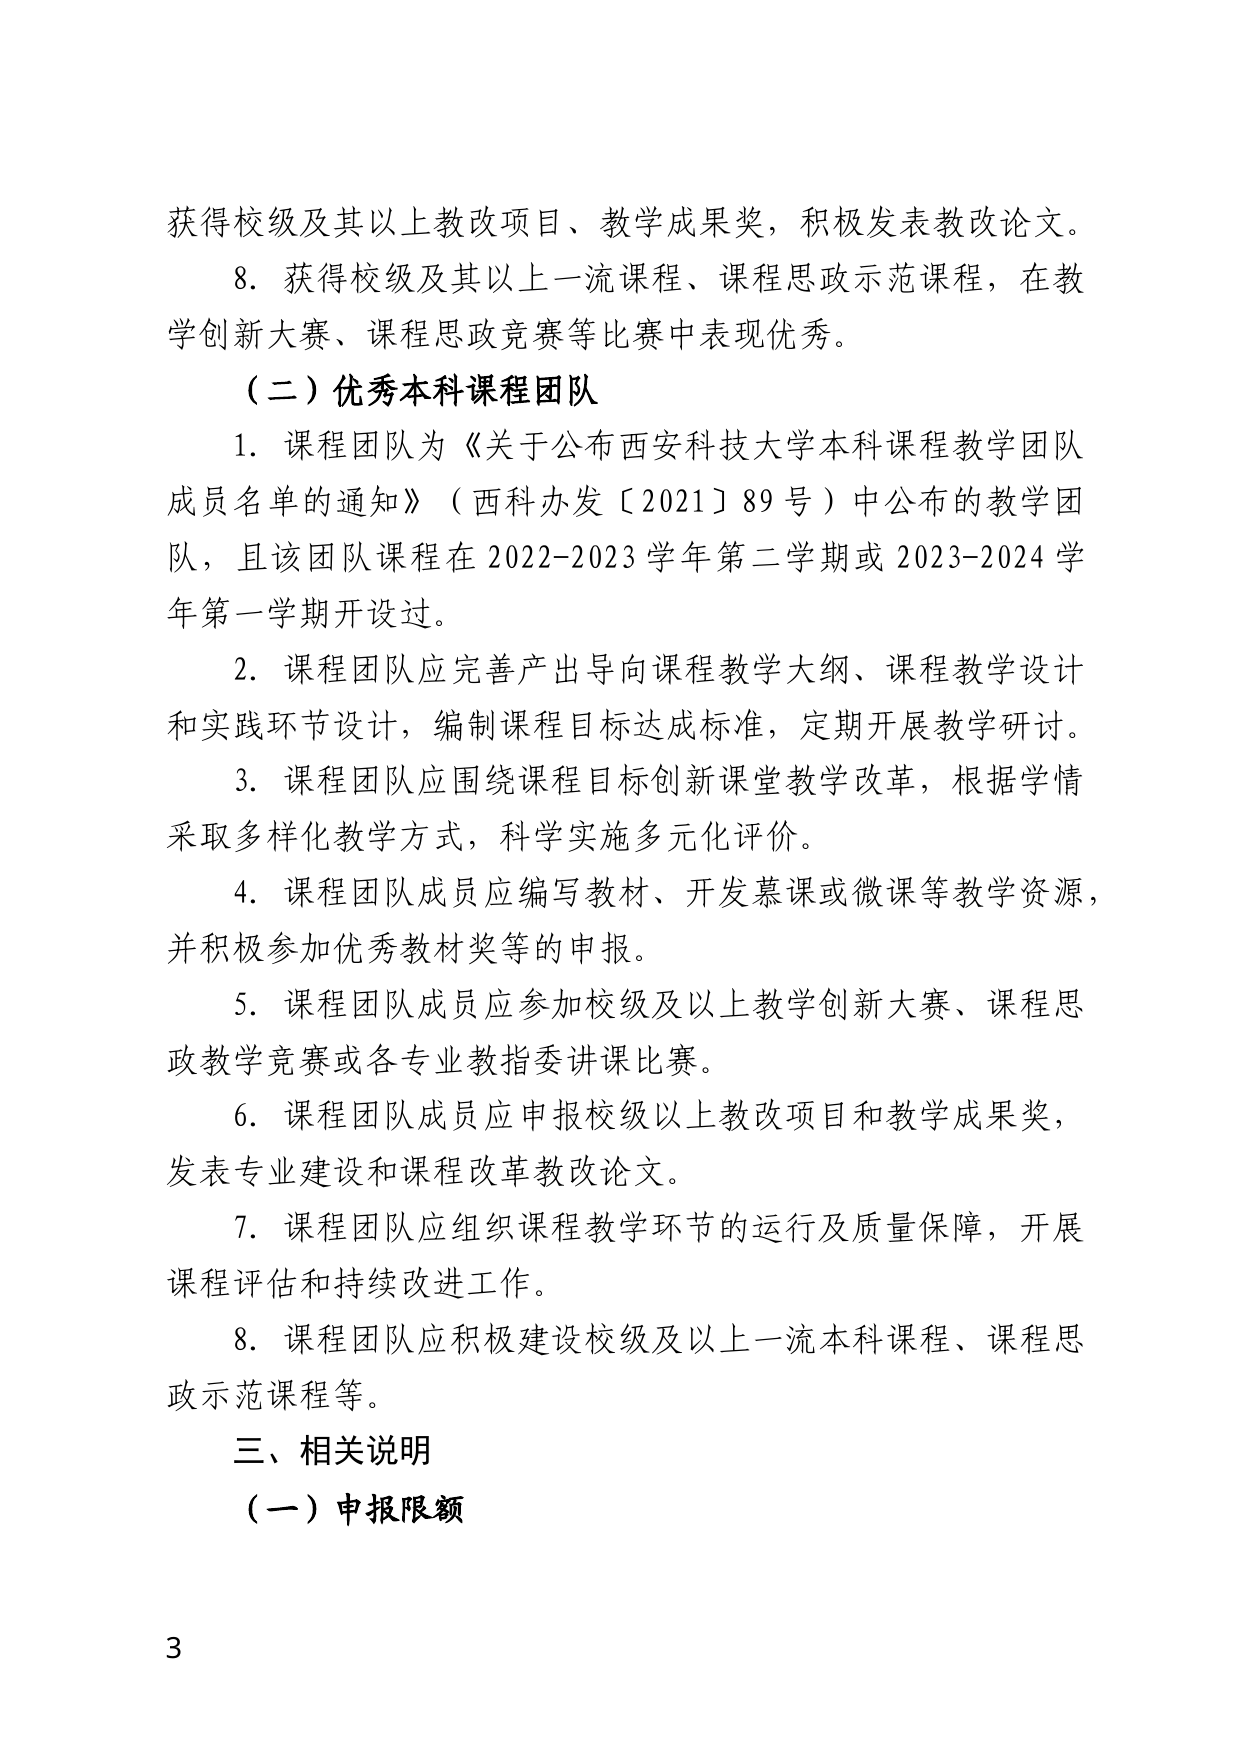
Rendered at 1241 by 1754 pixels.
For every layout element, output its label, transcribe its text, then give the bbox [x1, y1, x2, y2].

text 三、相关说明 [232, 1418, 1087, 1474]
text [165, 190, 1087, 246]
text 6．课程团队成员应申报校级以上教改项目和教学成果奖，发表专业建设和课程改革教改论文。 [165, 1083, 1087, 1195]
text 2．课程团队应完善产出导向课程教学大纲、课程教学设计和实践环节设计，编制课程目标达成标准，定期开展教学研讨。 [165, 637, 1087, 748]
text 5．课程团队成员应参加校级及以上教学创新大赛、课程思政教学竞赛或各专业教指委讲课比赛。 [165, 972, 1087, 1083]
text （二）优秀本科课程团队 [165, 357, 1087, 413]
text 7．课程团队应组织课程教学环节的运行及质量保障，开展课程评估和持续改进工作。 [165, 1195, 1087, 1307]
text 8．课程团队应积极建设校级及以上一流本科课程、课程思政示范课程等。 [165, 1307, 1087, 1418]
list （一）申报限额 [165, 1474, 1087, 1539]
text 4．课程团队成员应编写教材、开发慕课或微课等教学资源，并积极参加优秀教材奖等的申报。 [165, 860, 1087, 972]
text 3．课程团队应围绕课程目标创新课堂教学改革，根据学情采取多样化教学方式，科学实施多元化评价。 [165, 748, 1087, 860]
text 8．获得校级及其以上一流课程、课程思政示范课程，在教学创新大赛、课程思政竞赛等比赛中表现优秀。 [165, 246, 1087, 357]
text 1．课程团队为《关于公布西安科技大学本科课程教学团队成员名单的通知》（西科办发〔2021〕89号）中公布的教学团队，且该团队课程在2022-2023学年第二学期或2023-2024学年第一学期开设过。 [165, 413, 1087, 637]
